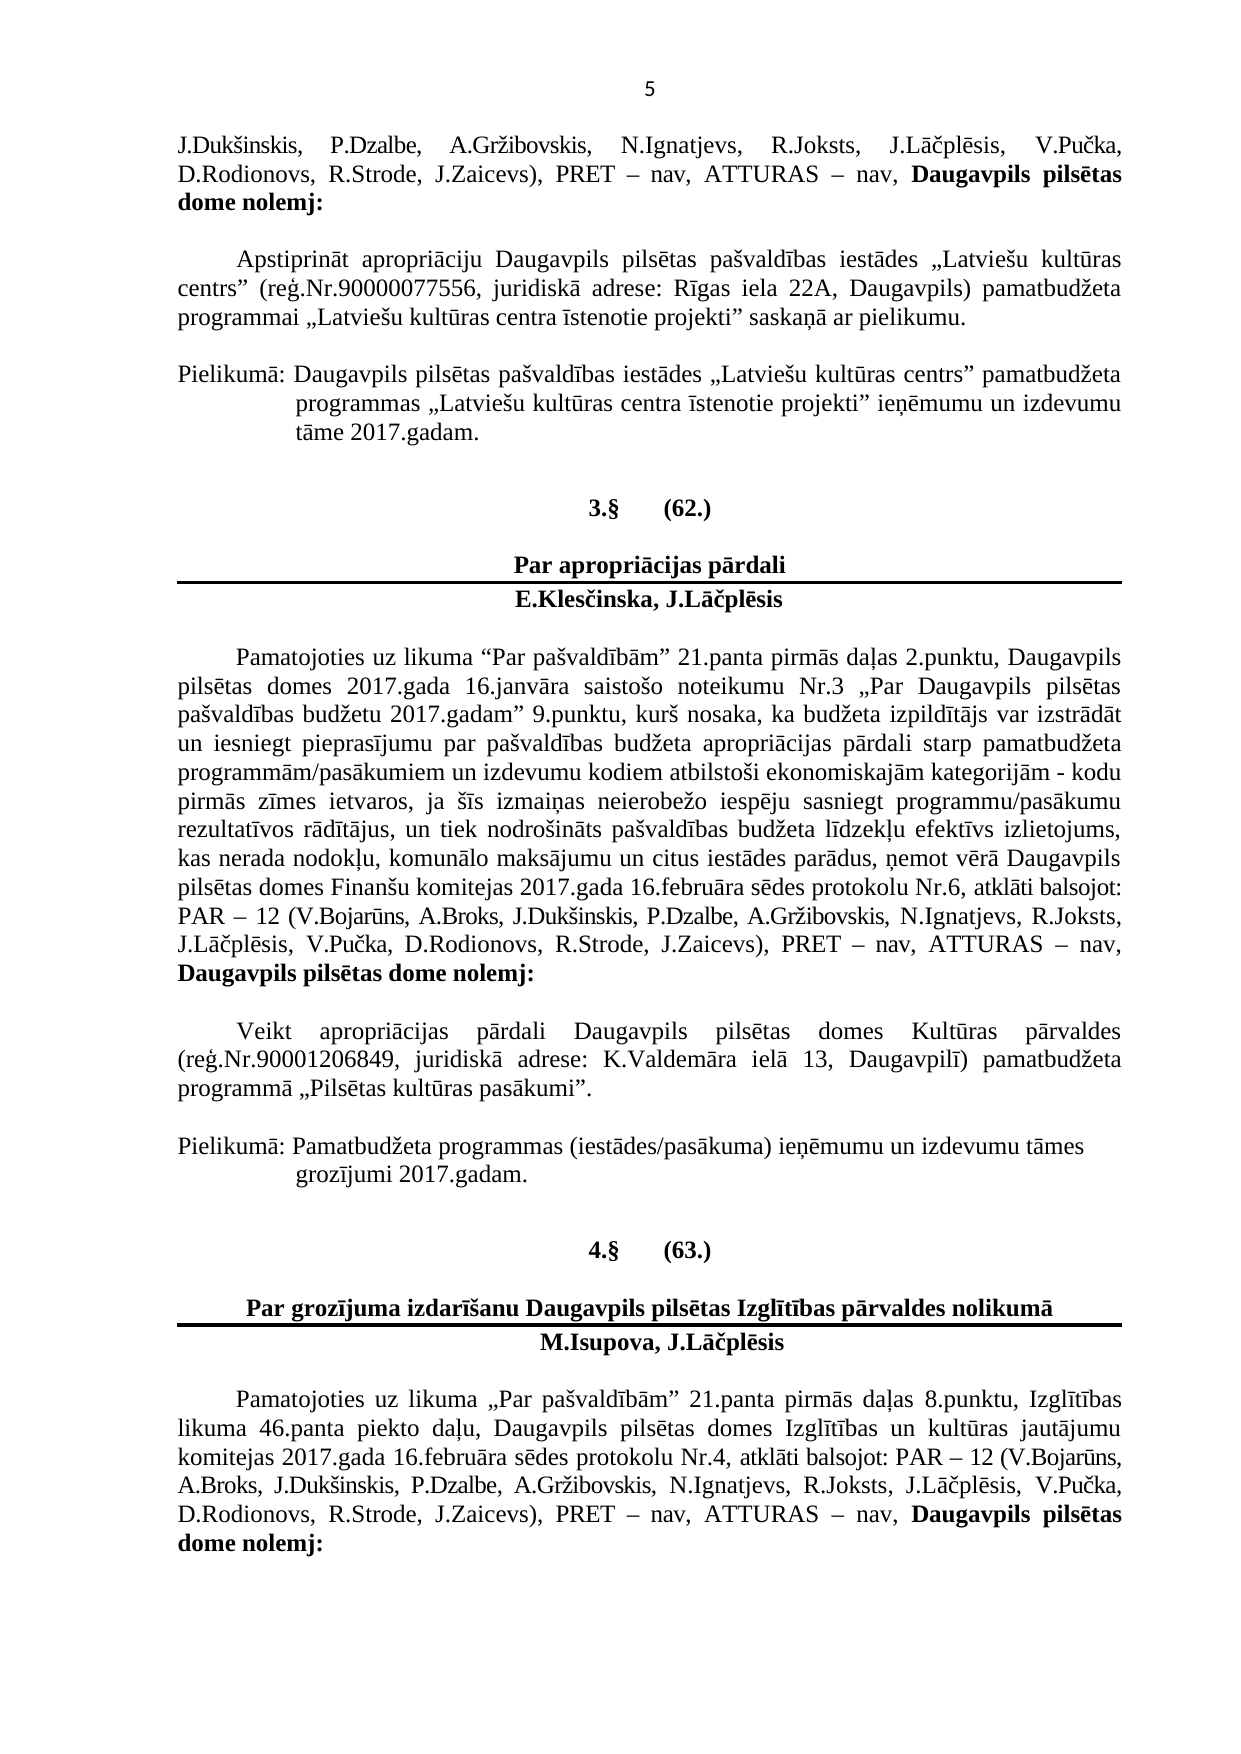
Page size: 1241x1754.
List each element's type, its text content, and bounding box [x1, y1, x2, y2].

text Par grozījuma izdarīšanu Daugavpils pilsētas Izglītības pārvaldes nolikumā [177, 1293, 1122, 1323]
text Veikt apropriācijas pārdali Daugavpils pilsētas domes Kultūras pārvaldes (reģ.Nr.90001206849, juridiskā adrese: K.Valdemāra ielā 13, Daugavpilī) pamatbudžeta programmā „Pilsētas kultūras pasākumi”. [177, 1016, 1122, 1102]
text M.Isupova, J.Lāčplēsis [177, 1327, 1122, 1355]
text 3.§ (62.) [177, 493, 1122, 522]
text Apstiprināt apropriāciju Daugavpils pilsētas pašvaldības iestādes „Latviešu kultūras centrs” (reģ.Nr.90000077556, juridiskā adrese: Rīgas iela 22A, Daugavpils) pamatbudžeta programmai „Latviešu kultūras centra īstenotie projekti” saskaņā ar pielikumu. [177, 244, 1122, 330]
text Pamatojoties uz likuma „Par pašvaldībām” 21.panta pirmās daļas 8.punktu, Izglītības likuma 46.panta piekto daļu, Daugavpils pilsētas domes Izglītības un kultūras jautājumu komitejas 2017.gada 16.februāra sēdes protokolu Nr.4, atklāti balsojot: PAR – 12 (V.Bojarūns, A.Broks, J.Dukšinskis, P.Dzalbe, A.Gržibovskis, N.Ignatjevs, R.Joksts, J.Lāčplēsis, V.Pučka, D.Rodionovs, R.Strode, J.Zaicevs), PRET – nav, ATTURAS – nav, Daugavpils pilsētas dome nolemj: [177, 1384, 1122, 1557]
text Par apropriācijas pārdali [177, 551, 1122, 581]
text Pielikumā: Pamatbudžeta programmas (iestādes/pasākuma) ieņēmumu un izdevumu tāmes grozījumi 2017.gadam. [177, 1131, 1122, 1188]
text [177, 130, 1122, 216]
text Pamatojoties uz likuma “Par pašvaldībām” 21.panta pirmās daļas 2.punktu, Daugavpils pilsētas domes 2017.gada 16.janvāra saistošo noteikumu Nr.3 „Par Daugavpils pilsētas pašvaldības budžetu 2017.gadam” 9.punktu, kurš nosaka, ka budžeta izpildītājs var izstrādāt un iesniegt pieprasījumu par pašvaldības budžeta apropriācijas pārdali starp pamatbudžeta programmām/pasākumiem un izdevumu kodiem atbilstoši ekonomiskajām kategorijām - kodu pirmās zīmes ietvaros, ja šīs izmaiņas neierobežo iespēju sasniegt programmu/pasākumu rezultatīvos rādītājus, un tiek nodrošināts pašvaldības budžeta līdzekļu efektīvs izlietojums, kas nerada nodokļu, komunālo maksājumu un citus iestādes parādus, ņemot vērā Daugavpils pilsētas domes Finanšu komitejas 2017.gada 16.februāra sēdes protokolu Nr.6, atklāti balsojot: PAR – 12 (V.Bojarūns, A.Broks, J.Dukšinskis, P.Dzalbe, A.Gržibovskis, N.Ignatjevs, R.Joksts, J.Lāčplēsis, V.Pučka, D.Rodionovs, R.Strode, J.Zaicevs), PRET – nav, ATTURAS – nav, Daugavpils pilsētas dome nolemj: [177, 642, 1122, 987]
text 4.§ (63.) [177, 1235, 1122, 1264]
text E.Klesčinska, J.Lāčplēsis [177, 584, 1122, 613]
text Pielikumā: Daugavpils pilsētas pašvaldības iestādes „Latviešu kultūras centrs” pamatbudžeta programmas „Latviešu kultūras centra īstenotie projekti” ieņēmumu un izdevumu tāme 2017.gadam. [177, 359, 1122, 445]
